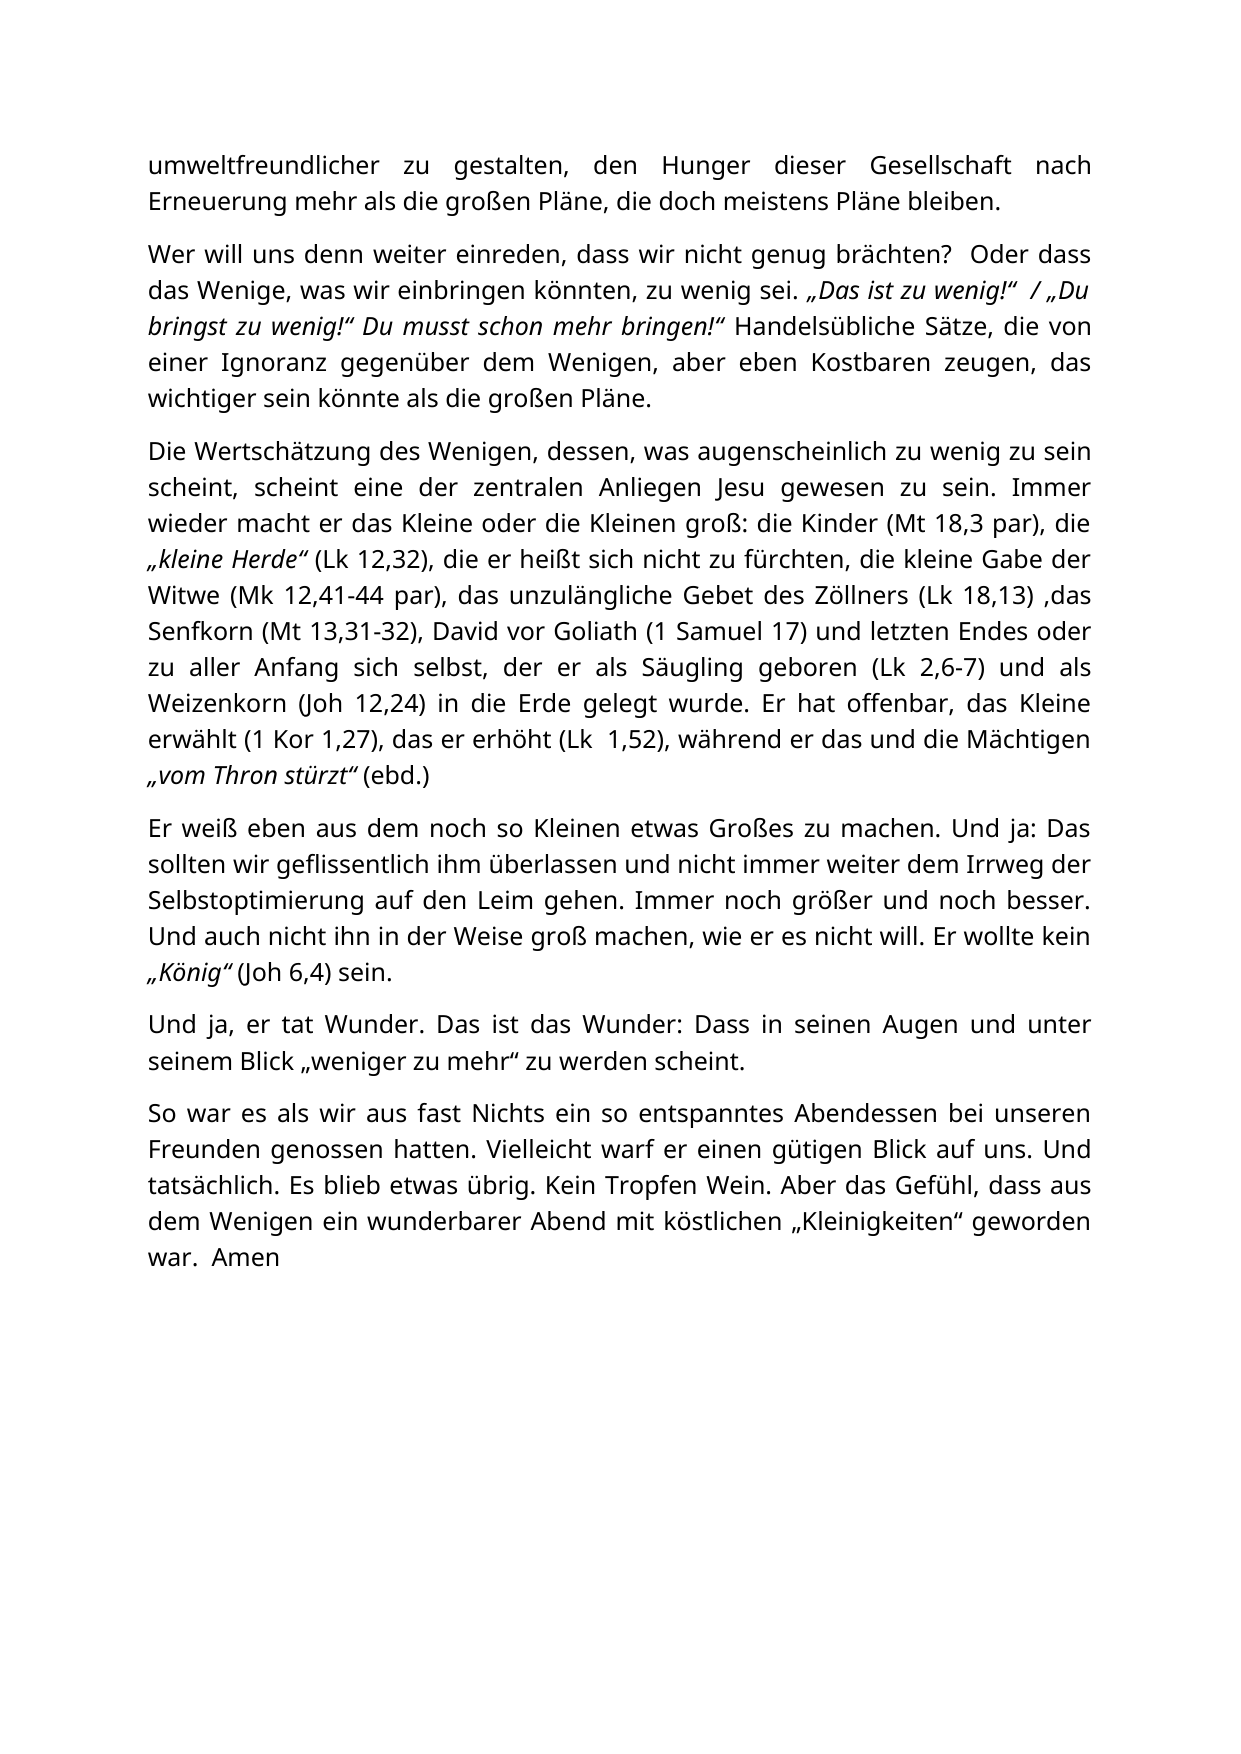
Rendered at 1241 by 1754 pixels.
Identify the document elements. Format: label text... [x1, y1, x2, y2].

text Wer will uns denn weiter einreden, dass wir nicht genug brächten? Oder dass das Wenige, was wir einbringen könnten, zu wenig sei. „Das ist zu wenig!“ / „Du bringst zu wenig!“ Du musst schon mehr bringen!“ Handelsübliche Sätze, die von einer Ignoranz gegenüber dem Wenigen, aber eben Kostbaren zeugen, das wichtiger sein könnte als die großen Pläne. [148, 236, 1093, 414]
text Er weiß eben aus dem noch so Kleinen etwas Großes zu machen. Und ja: Das sollten wir geflissentlich ihm überlassen und nicht immer weiter dem Irrweg der Selbstoptimierung auf den Leim gehen. Immer noch größer und noch besser. Und auch nicht ihn in der Weise groß machen, wie er es nicht will. Er wollte kein „König“ (Joh 6,4) sein. [148, 810, 1093, 988]
text Und ja, er tat Wunder. Das ist das Wunder: Dass in seinen Augen und unter seinem Blick „weniger zu mehr“ zu werden scheint. [148, 1007, 1093, 1077]
text So war es als wir aus fast Nichts ein so entspanntes Abendessen bei unseren Freunden genossen hatten. Vielleicht warf er einen gütigen Blick auf uns. Und tatsächlich. Es blieb etwas übrig. Kein Tropfen Wein. Aber das Gefühl, dass aus dem Wenigen ein wunderbarer Abend mit köstlichen „Kleinigkeiten“ geworden war. Amen [148, 1096, 1093, 1274]
text Die Wertschätzung des Wenigen, dessen, was augenscheinlich zu wenig zu sein scheint, scheint eine der zentralen Anliegen Jesu gewesen zu sein. Immer wieder macht er das Kleine oder die Kleinen groß: die Kinder (Mt 18,3 par), die „kleine Herde“ (Lk 12,32), die er heißt sich nicht zu fürchten, die kleine Gabe der Witwe (Mk 12,41-44 par), das unzulängliche Gebet des Zöllners (Lk 18,13) ,das Senfkorn (Mt 13,31-32), David vor Goliath (1 Samuel 17) und letzten Endes oder zu aller Anfang sich selbst, der er als Säugling geboren (Lk 2,6-7) und als Weizenkorn (Joh 12,24) in die Erde gelegt wurde. Er hat offenbar, das Kleine erwählt (1 Kor 1,27), das er erhöht (Lk 1,52), während er das und die Mächtigen „vom Thron stürzt“ (ebd.) [148, 433, 1093, 792]
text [148, 148, 1093, 218]
